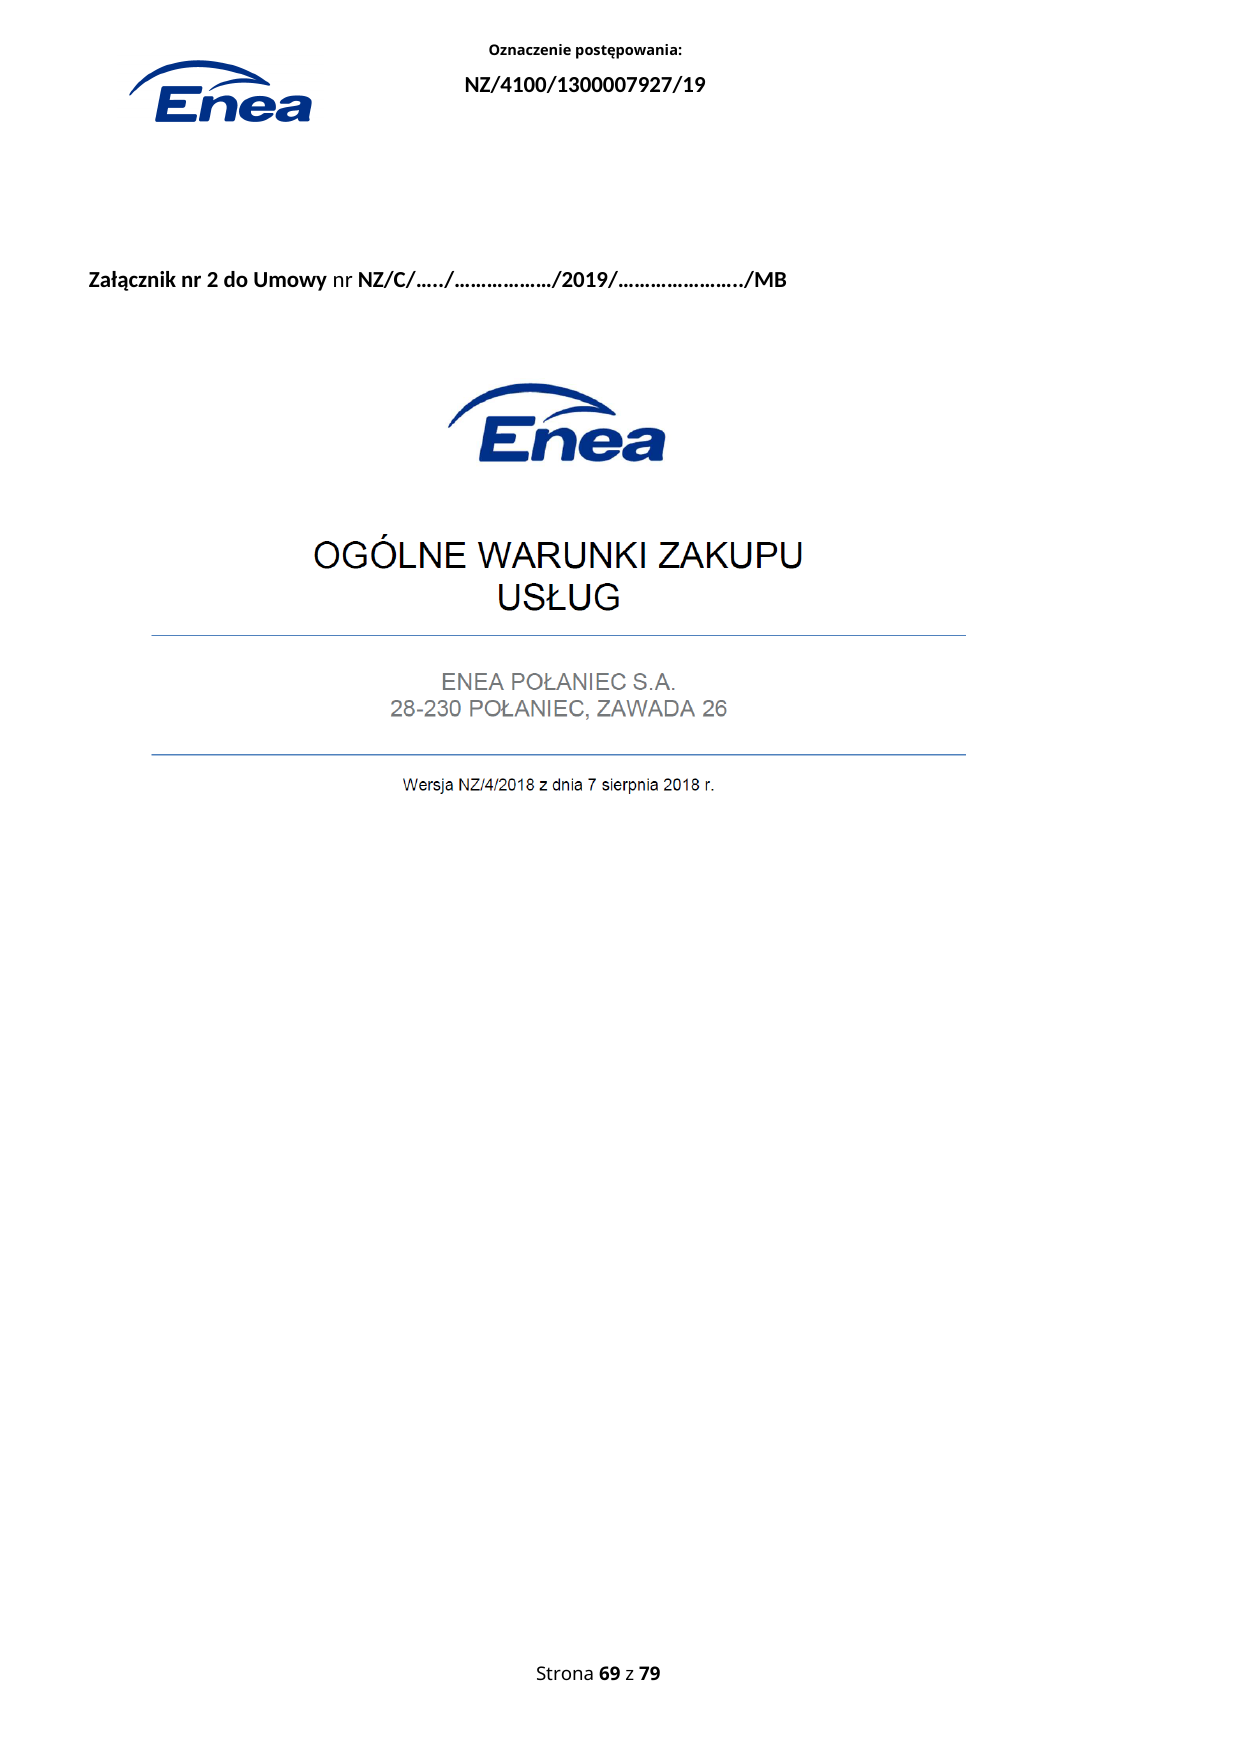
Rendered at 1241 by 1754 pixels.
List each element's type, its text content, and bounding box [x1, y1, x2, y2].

picture [88, 350, 1004, 814]
text Załącznik nr 2 do Umowy nr NZ/C/…../………………/2019/…………………../MB [89, 265, 1107, 293]
picture [117, 50, 324, 124]
